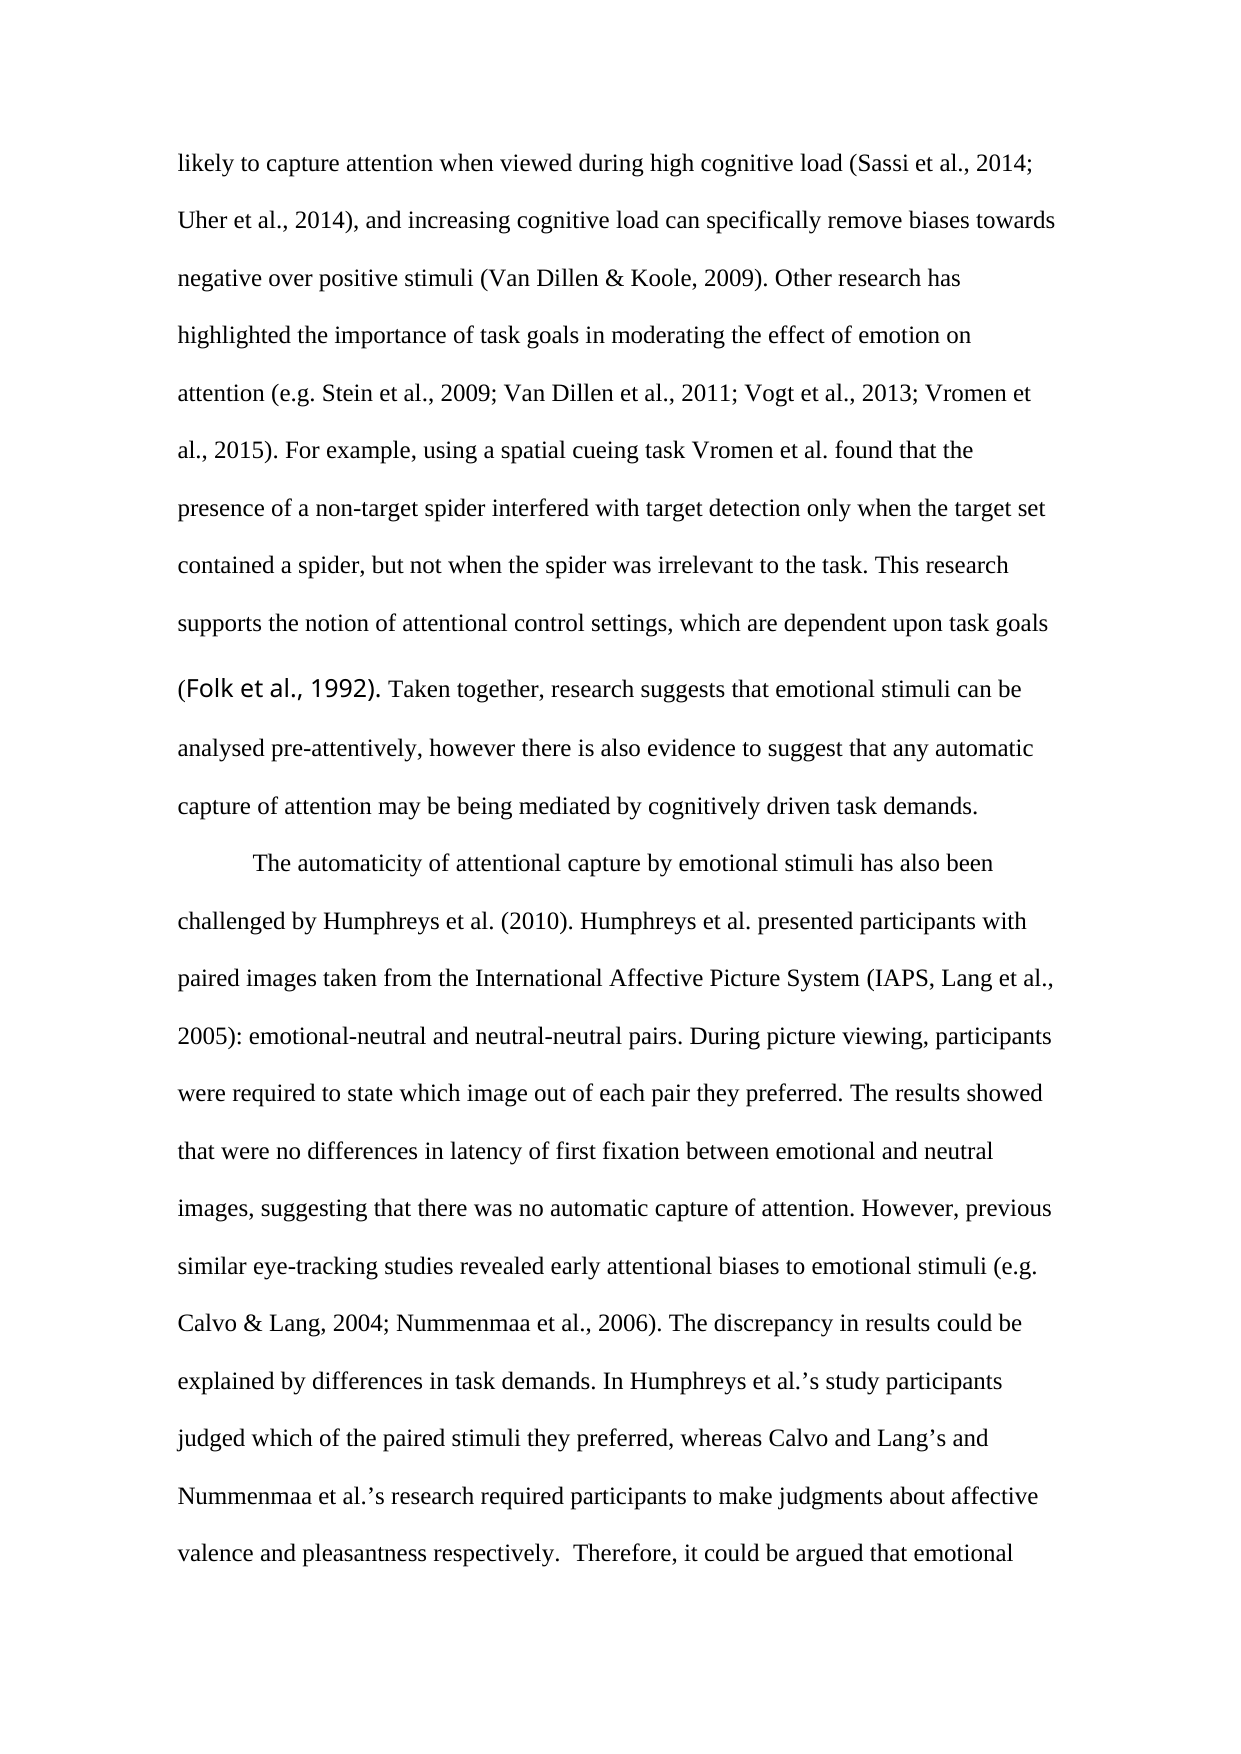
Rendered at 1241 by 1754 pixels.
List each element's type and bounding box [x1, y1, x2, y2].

text [177, 148, 1063, 819]
text [177, 848, 1063, 1567]
